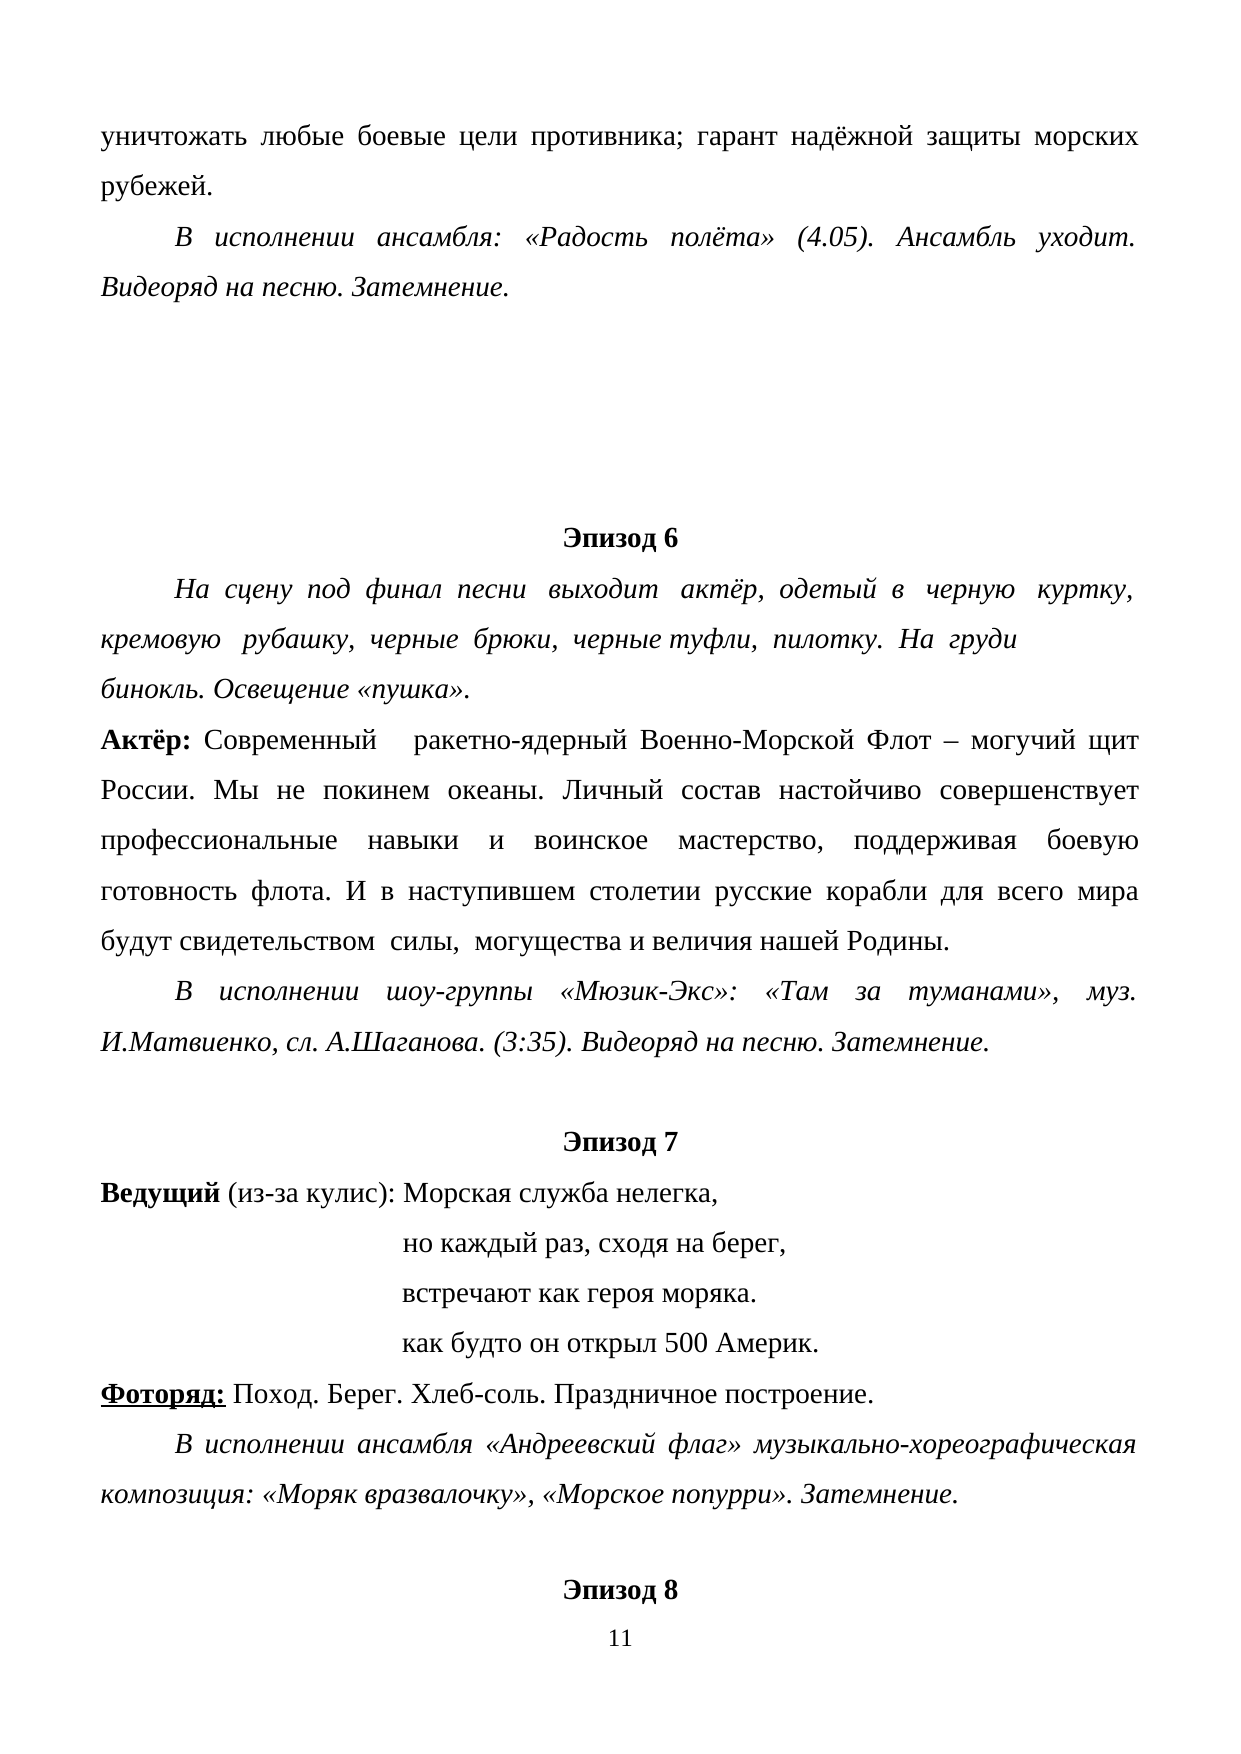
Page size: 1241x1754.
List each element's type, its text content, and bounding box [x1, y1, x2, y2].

text Фоторяд: Поход. Берег. Хлеб-соль. Праздничное построение. [100, 1376, 1140, 1409]
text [100, 118, 1140, 202]
text Актёр: Современный ракетно-ядерный Военно-Морской Флот – могучий щит России. Мы не покинем океаны. Личный состав настойчиво совершенствует профессиональные навыки и воинское мастерство, поддерживая боевую готовность флота. И в наступившем столетии русские корабли для всего мира будут свидетельством силы, могущества и величия нашей Родины. [100, 722, 1140, 957]
text Эпизод 6 [100, 521, 1140, 554]
text Эпизод 7 [100, 1124, 1140, 1158]
text В исполнении шоу-группы «Мюзик-Экс»: «Там за туманами», муз. И.Матвиенко, сл. А.Шаганова. (3:35). Видеоряд на песню. Затемнение. [100, 973, 1140, 1057]
text В исполнении ансамбля: «Радость полёта» (4.05). Ансамбль уходит. Видеоряд на песню. Затемнение. [100, 219, 1140, 303]
text В исполнении ансамбля «Андреевский флаг» музыкально-хореографическая композиция: «Моряк вразвалочку», «Морское попурри». Затемнение. [100, 1426, 1140, 1510]
text На сцену под финал песни выходит актёр, одетый в черную куртку, кремовую рубашку, черные брюки, черные туфли, пилотку. На груди бинокль. Освещение «пушка». [100, 571, 1140, 705]
text но каждый раз, сходя на берег, встречают как героя моряка. как будто он открыл 500 Америк. [100, 1225, 1140, 1359]
text Ведущий (из-за кулис): Морская служба нелегка, [100, 1175, 1140, 1208]
text Эпизод 8 [100, 1572, 1140, 1606]
